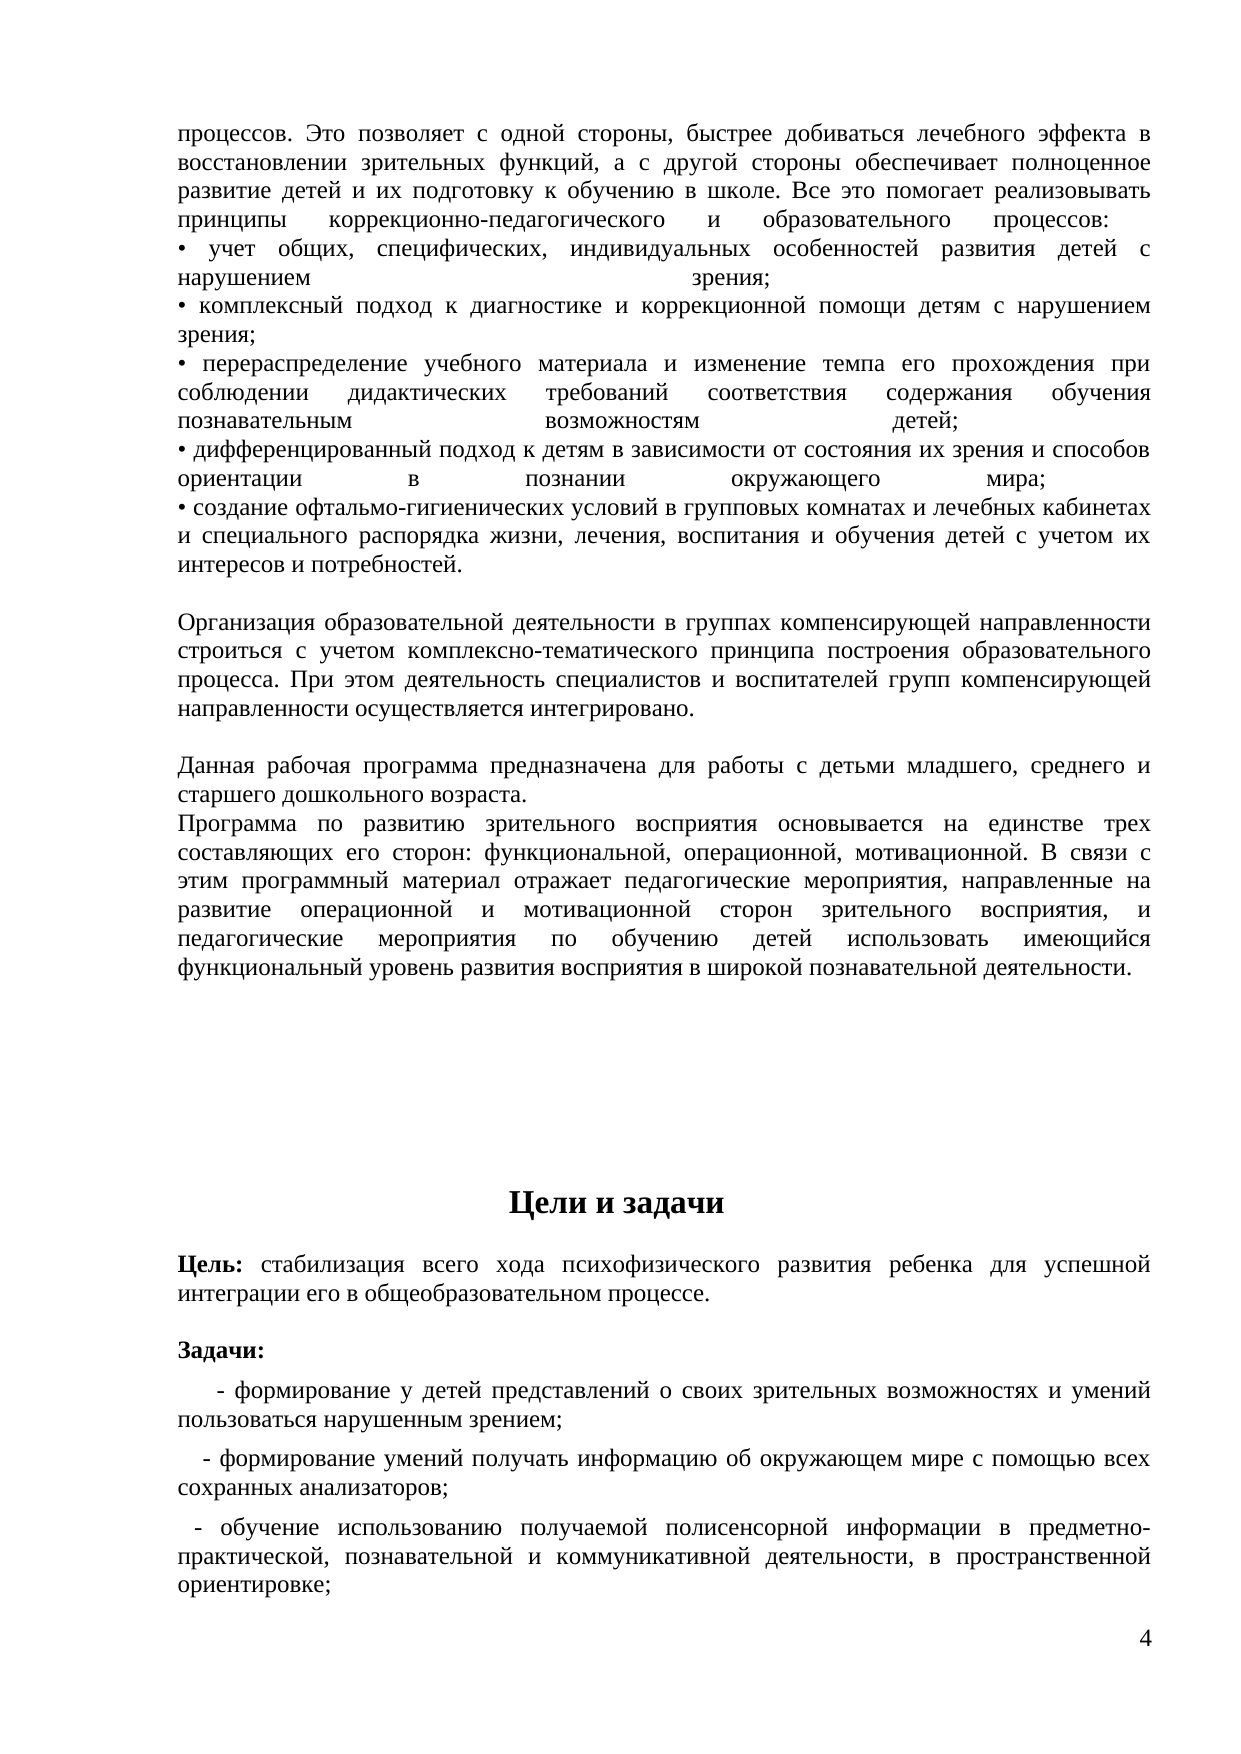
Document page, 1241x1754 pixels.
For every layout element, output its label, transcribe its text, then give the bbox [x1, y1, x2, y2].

text Данная рабочая программа предназначена для работы с детьми младшего, среднего и старшего дошкольного возраста. [177, 751, 1152, 808]
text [177, 118, 1152, 578]
text - обучение использованию получаемой полисенсорной информации в предметно-практической, познавательной и коммуникативной деятельности, в пространственной ориентировке; [177, 1512, 1152, 1598]
text Организация образовательной деятельности в группах компенсирующей направленности строиться с учетом комплексно-тематического принципа построения образовательного процесса. При этом деятельность специалистов и воспитателей групп компенсирующей направленности осуществляется интегрировано. [177, 607, 1152, 722]
text Программа по развитию зрительного восприятия основывается на единстве трех составляющих его сторон: функциональной, операционной, мотивационной. В связи с этим программный материал отражает педагогические мероприятия, направленные на развитие операционной и мотивационной сторон зрительного восприятия, и педагогические мероприятия по обучению детей использовать имеющийся функциональный уровень развития восприятия в широкой познавательной деятельности. [177, 808, 1152, 981]
text - формирование умений получать информацию об окружающем мире с помощью всех сохранных анализаторов; [177, 1443, 1152, 1501]
text Цели и задачи [177, 1182, 1152, 1220]
text Задачи: [177, 1335, 1152, 1364]
text Цель: стабилизация всего хода психофизического развития ребенка для успешной интеграции его в общеобразовательном процессе. [177, 1249, 1152, 1306]
text - формирование у детей представлений о своих зрительных возможностях и умений пользоваться нарушенным зрением; [177, 1375, 1152, 1432]
